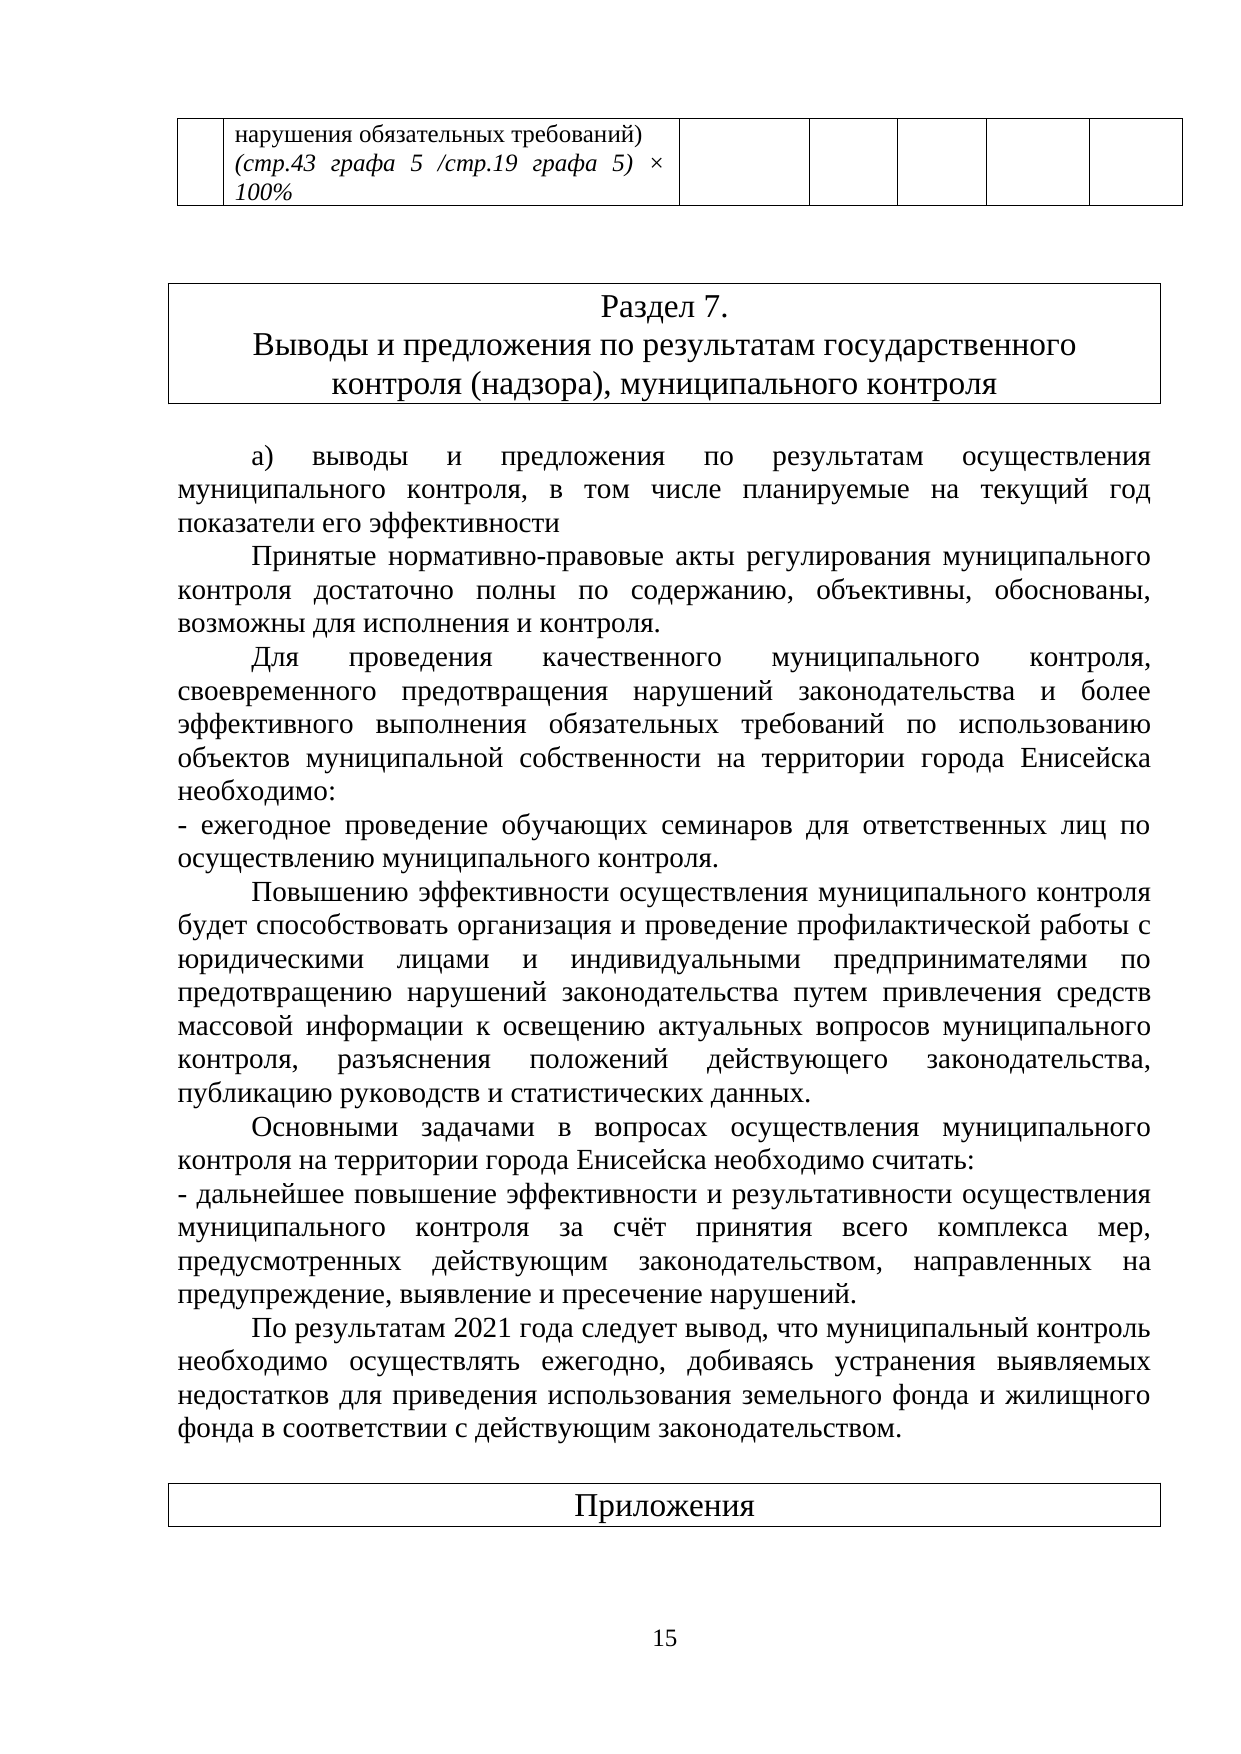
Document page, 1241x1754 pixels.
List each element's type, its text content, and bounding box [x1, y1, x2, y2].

table_cell 0 [987, 119, 1089, 205]
text а) выводы и предложения по результатам осуществления муниципального контроля, в том числе планируемые на текущий год показатели его эффективности [177, 438, 1152, 538]
text Повышению эффективности осуществления муниципального контроля будет способствовать организация и проведение профилактической работы с юридическими лицами и индивидуальными предпринимателями по предотвращению нарушений законодательства путем привлечения средств массовой информации к освещению актуальных вопросов муниципального контроля, разъяснения положений действующего законодательства, публикацию руководств и статистических данных. [177, 874, 1152, 1109]
text Для проведения качественного муниципального контроля, своевременного предотвращения нарушений законодательства и более эффективного выполнения обязательных требований по использованию объектов муниципальной собственности на территории города Енисейска необходимо: [177, 639, 1152, 807]
text Принятые нормативно-правовые акты регулирования муниципального контроля достаточно полны по содержанию, объективны, обоснованы, возможны для исполнения и контроля. [177, 538, 1152, 639]
text По результатам 2021 года следует вывод, что муниципальный контроль необходимо осуществлять ежегодно, добиваясь устранения выявляемых недостатков для приведения использования земельного фонда и жилищного фонда в соответствии с действующим законодательством. [177, 1310, 1152, 1444]
text Приложения [169, 1484, 1160, 1526]
table_cell [178, 119, 223, 205]
text Раздел 7. [169, 284, 1160, 324]
text Выводы и предложения по результатам государственного [177, 324, 1152, 360]
table_cell 0 [898, 119, 986, 205]
text - ежегодное проведение обучающих семинаров для ответственных лиц по осуществлению муниципального контроля. [177, 807, 1152, 874]
text контроля (надзора), муниципального контроля [169, 360, 1160, 403]
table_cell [224, 119, 679, 205]
table_cell 0 [680, 119, 809, 205]
text - дальнейшее повышение эффективности и результативности осуществления муниципального контроля за счёт принятия всего комплекса мер, предусмотренных действующим законодательством, направленных на предупреждение, выявление и пресечение нарушений. [177, 1176, 1152, 1310]
table_cell 0 [1090, 119, 1182, 205]
text Основными задачами в вопросах осуществления муниципального контроля на территории города Енисейска необходимо считать: [177, 1109, 1152, 1176]
table_cell 0 [810, 119, 897, 205]
